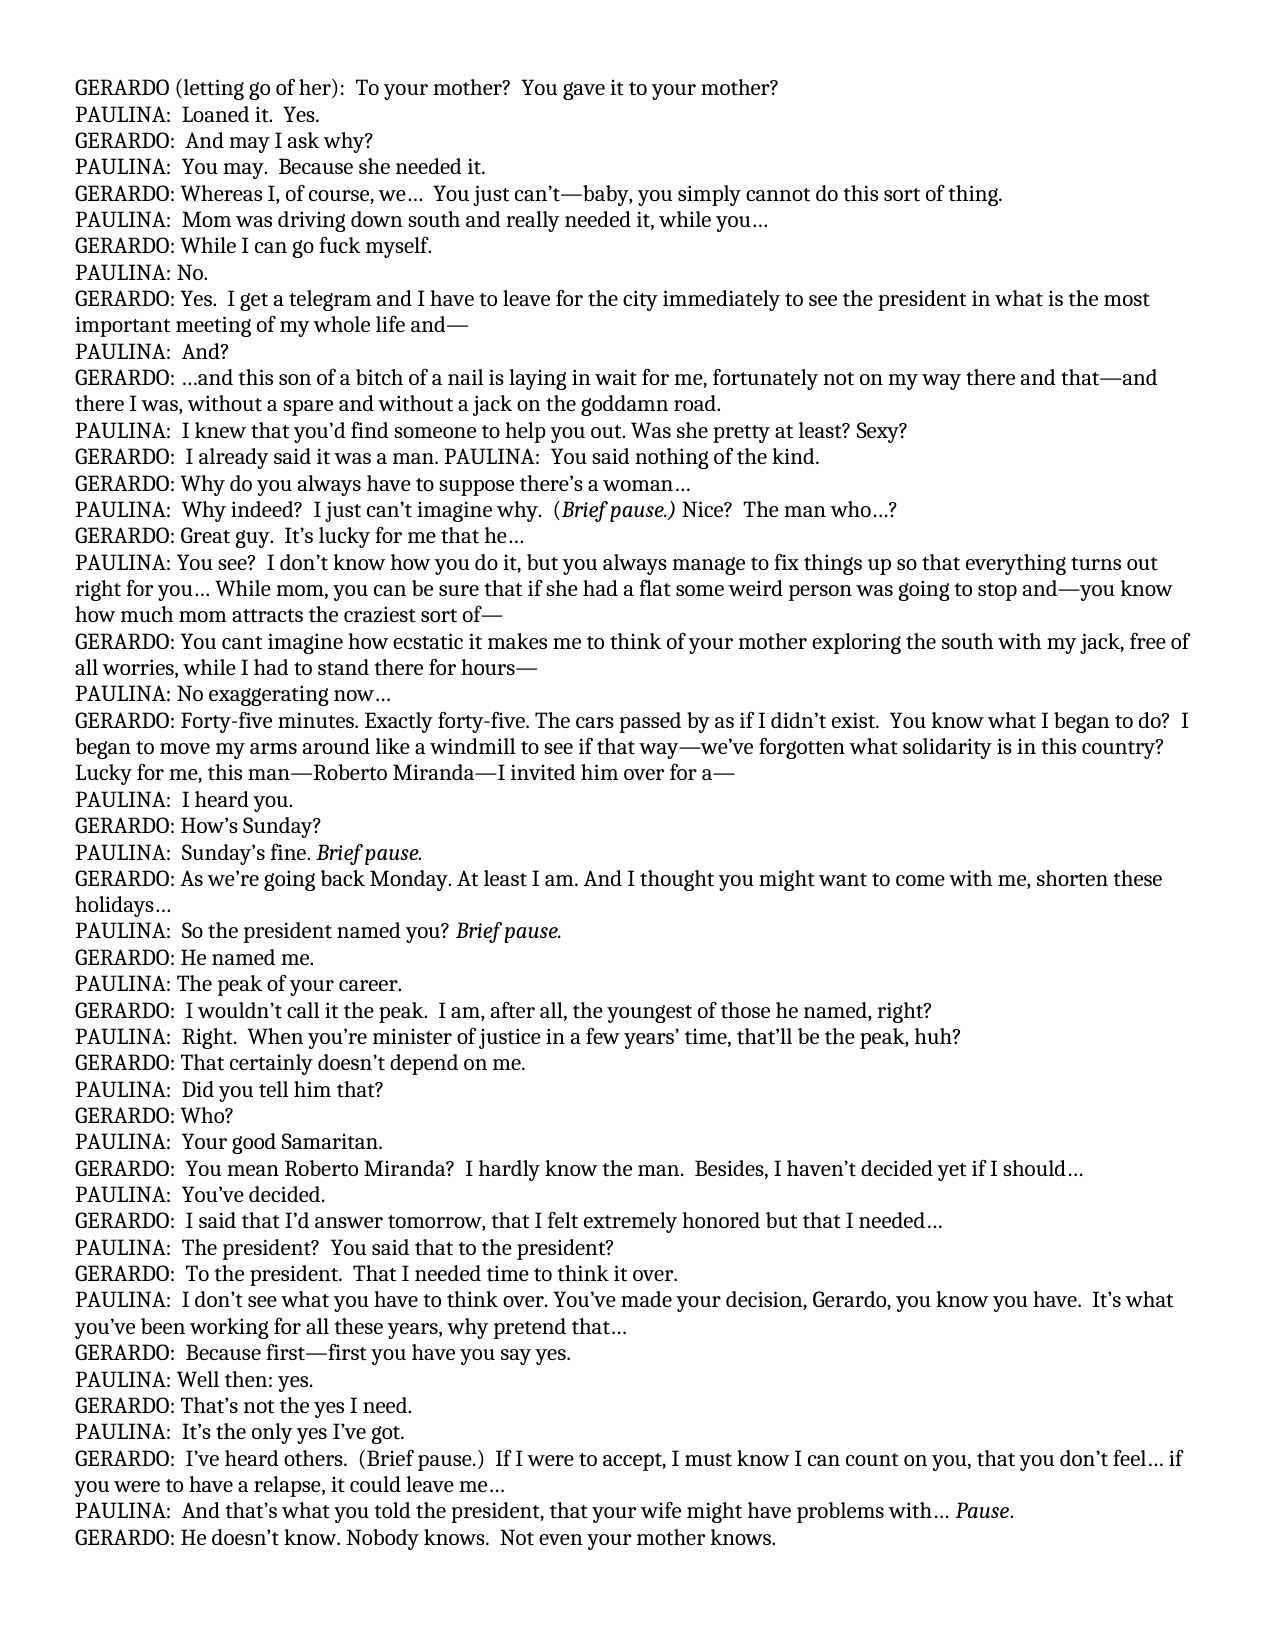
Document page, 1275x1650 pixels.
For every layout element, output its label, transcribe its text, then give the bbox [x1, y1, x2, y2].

text GERARDO: Great guy. It’s lucky for me that he… [75, 523, 1200, 549]
text GERARDO: Whereas I, of course, we… You just can’t—baby, you simply cannot do this sort of thing. [75, 180, 1200, 207]
text PAULINA: And? [75, 338, 1200, 365]
text GERARDO: He named me. [75, 945, 1200, 971]
text GERARDO: Who? [75, 1103, 1200, 1129]
text PAULINA: Did you tell him that? [75, 1076, 1200, 1103]
text GERARDO: I already said it was a man. PAULINA: You said nothing of the kind. [75, 444, 1200, 470]
text PAULINA: No exaggerating now… [75, 681, 1200, 707]
text PAULINA: And that’s what you told the president, that your wife might have problems with… Pause. [75, 1498, 1200, 1524]
text GERARDO: …and this son of a bitch of a nail is laying in wait for me, fortunately not on my way there and that—and there I was, without a spare and without a jack on the goddamn road. [75, 365, 1200, 418]
text PAULINA: The peak of your career. [75, 971, 1200, 997]
text PAULINA: Well then: yes. [75, 1366, 1200, 1393]
text GERARDO: How’s Sunday? [75, 813, 1200, 839]
text GERARDO: He doesn’t know. Nobody knows. Not even your mother knows. [75, 1524, 1200, 1551]
text PAULINA: I heard you. [75, 787, 1200, 813]
text GERARDO: That certainly doesn’t depend on me. [75, 1050, 1200, 1076]
text PAULINA: So the president named you? Brief pause. [75, 918, 1200, 945]
text GERARDO: That’s not the yes I need. [75, 1393, 1200, 1419]
text GERARDO: You mean Roberto Miranda? I hardly know the man. Besides, I haven’t decided yet if I should… [75, 1156, 1200, 1182]
text PAULINA: Mom was driving down south and really needed it, while you… [75, 207, 1200, 233]
text PAULINA: You see? I don’t know how you do it, but you always manage to fix things up so that everything turns out right for you… While mom, you can be sure that if she had a flat some weird person was going to stop and—you know how much mom attracts the craziest sort of— [75, 549, 1200, 628]
text PAULINA: It’s the only yes I’ve got. [75, 1419, 1200, 1445]
text GERARDO: You cant imagine how ecstatic it makes me to think of your mother exploring the south with my jack, free of all worries, while I had to stand there for hours— [75, 628, 1200, 681]
text GERARDO: To the president. That I needed time to think it over. [75, 1261, 1200, 1287]
text PAULINA: The president? You said that to the president? [75, 1234, 1200, 1261]
text PAULINA: You’ve decided. [75, 1182, 1200, 1208]
text GERARDO (letting go of her): To your mother? You gave it to your mother? [75, 75, 1200, 101]
text PAULINA: Right. When you’re minister of justice in a few years’ time, that’ll be the peak, huh? [75, 1024, 1200, 1050]
text GERARDO: Forty-five minutes. Exactly forty-five. The cars passed by as if I didn’t exist. You know what I began to do? I began to move my arms around like a windmill to see if that way—we’ve forgotten what solidarity is in this country? Lucky for me, this man—Roberto Miranda—I invited him over for a— [75, 707, 1200, 787]
text PAULINA: Why indeed? I just can’t imagine why. (Brief pause.) Nice? The man who…? [75, 497, 1200, 523]
text PAULINA: You may. Because she needed it. [75, 154, 1200, 180]
text PAULINA: I knew that you’d find someone to help you out. Was she pretty at least? Sexy? [75, 418, 1200, 444]
text PAULINA: Loaned it. Yes. [75, 101, 1200, 128]
text GERARDO: I said that I’d answer tomorrow, that I felt extremely honored but that I needed… [75, 1208, 1200, 1234]
text GERARDO: Because first—first you have you say yes. [75, 1340, 1200, 1366]
text PAULINA: No. [75, 259, 1200, 286]
text PAULINA: Sunday’s fine. Brief pause. [75, 839, 1200, 866]
text GERARDO: As we’re going back Monday. At least I am. And I thought you might want to come with me, shorten these holidays… [75, 866, 1200, 918]
text PAULINA: I don’t see what you have to think over. You’ve made your decision, Gerardo, you know you have. It’s what you’ve been working for all these years, why pretend that… [75, 1287, 1200, 1340]
text GERARDO: And may I ask why? [75, 128, 1200, 154]
text GERARDO: Why do you always have to suppose there’s a woman… [75, 470, 1200, 497]
text GERARDO: I wouldn’t call it the peak. I am, after all, the youngest of those he named, right? [75, 997, 1200, 1024]
text GERARDO: Yes. I get a telegram and I have to leave for the city immediately to see the president in what is the most important meeting of my whole life and— [75, 286, 1200, 338]
text PAULINA: Your good Samaritan. [75, 1129, 1200, 1156]
text GERARDO: I’ve heard others. (Brief pause.) If I were to accept, I must know I can count on you, that you don’t feel… if you were to have a relapse, it could leave me… [75, 1445, 1200, 1498]
text GERARDO: While I can go fuck myself. [75, 233, 1200, 259]
